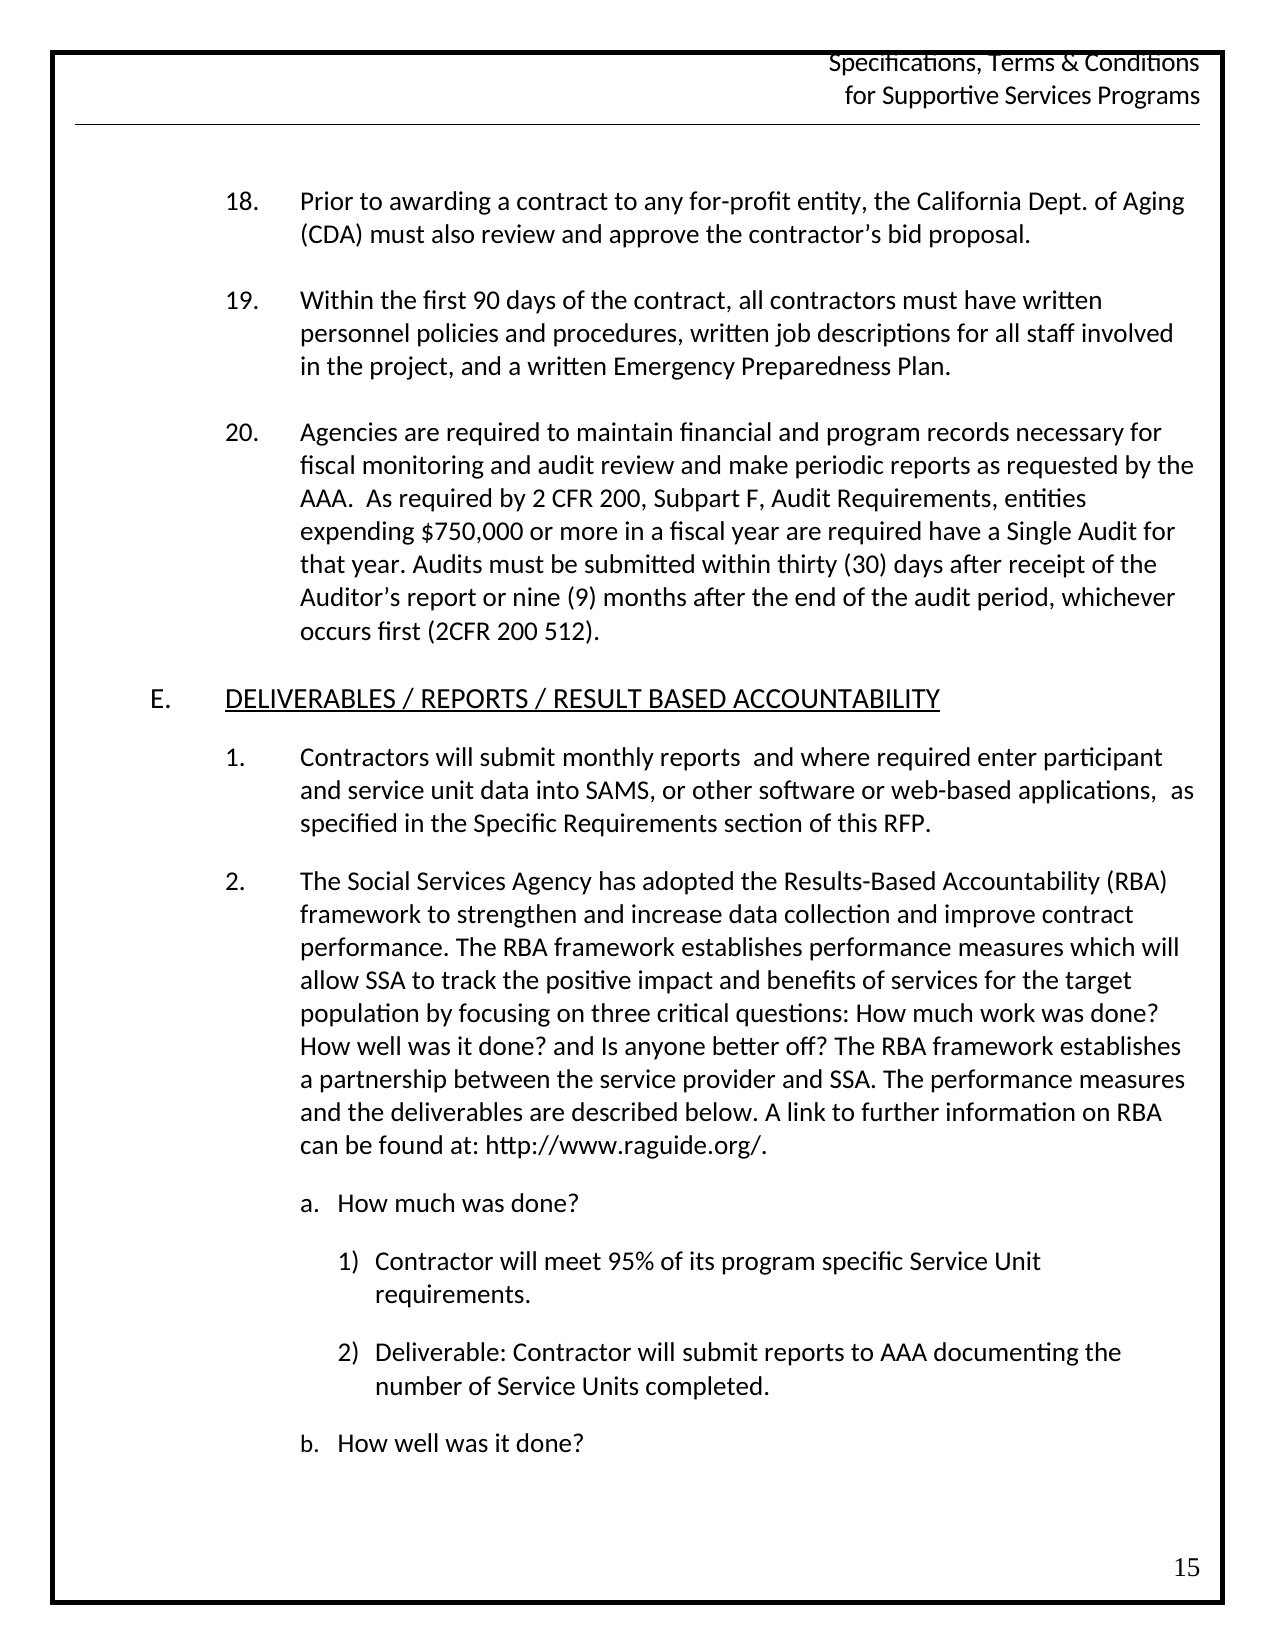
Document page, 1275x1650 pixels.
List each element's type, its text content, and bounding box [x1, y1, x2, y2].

list The Social Services Agency has adopted the Results-Based Accountability (RBA) framework to strengthen and increase data collection and improve contract performance. The RBA framework establishes performance measures which will allow SSA to track the positive impact and benefits of services for the target population by focusing on three critical questions: How much work was done? How well was it done? and Is anyone better off? The RBA framework establishes a partnership between the service provider and SSA. The performance measures and the deliverables are described below. A link to further information on RBA can be found at: http://www.raguide.org/. [225, 864, 1200, 1162]
subtitle DELIVERABLES / REPORTS / RESULT BASED ACCOUNTABILITY [150, 680, 1200, 715]
list Contractors will submit monthly reports and where required enter participant and service unit data into SAMS, or other software or web-based applications, as specified in the Specific Requirements section of this RFP. [225, 740, 1200, 839]
list Prior to awarding a contract to any for-profit entity, the California Dept. of Aging (CDA) must also review and approve the contractor’s bid proposal. [225, 184, 1200, 250]
list How well was it done? [300, 1427, 1200, 1460]
list How much was done? [300, 1187, 1200, 1219]
list Within the first 90 days of the contract, all contractors must have written personnel policies and procedures, written job descriptions for all staff involved in the project, and a written Emergency Preparedness Plan. [225, 283, 1200, 382]
list Agencies are required to maintain financial and program records necessary for fiscal monitoring and audit review and make periodic reports as requested by the AAA. As required by 2 CFR 200, Subpart F, Audit Requirements, entities expending $750,000 or more in a fiscal year are required have a Single Audit for that year. Audits must be submitted within thirty (30) days after receipt of the Auditor’s report or nine (9) months after the end of the audit period, whichever occurs first (2CFR 200 512). [225, 416, 1200, 647]
list Contractor will meet 95% of its program specific Service Unit requirements. [337, 1244, 1200, 1311]
list Deliverable: Contractor will submit reports to AAA documenting the number of Service Units completed. [337, 1336, 1200, 1402]
